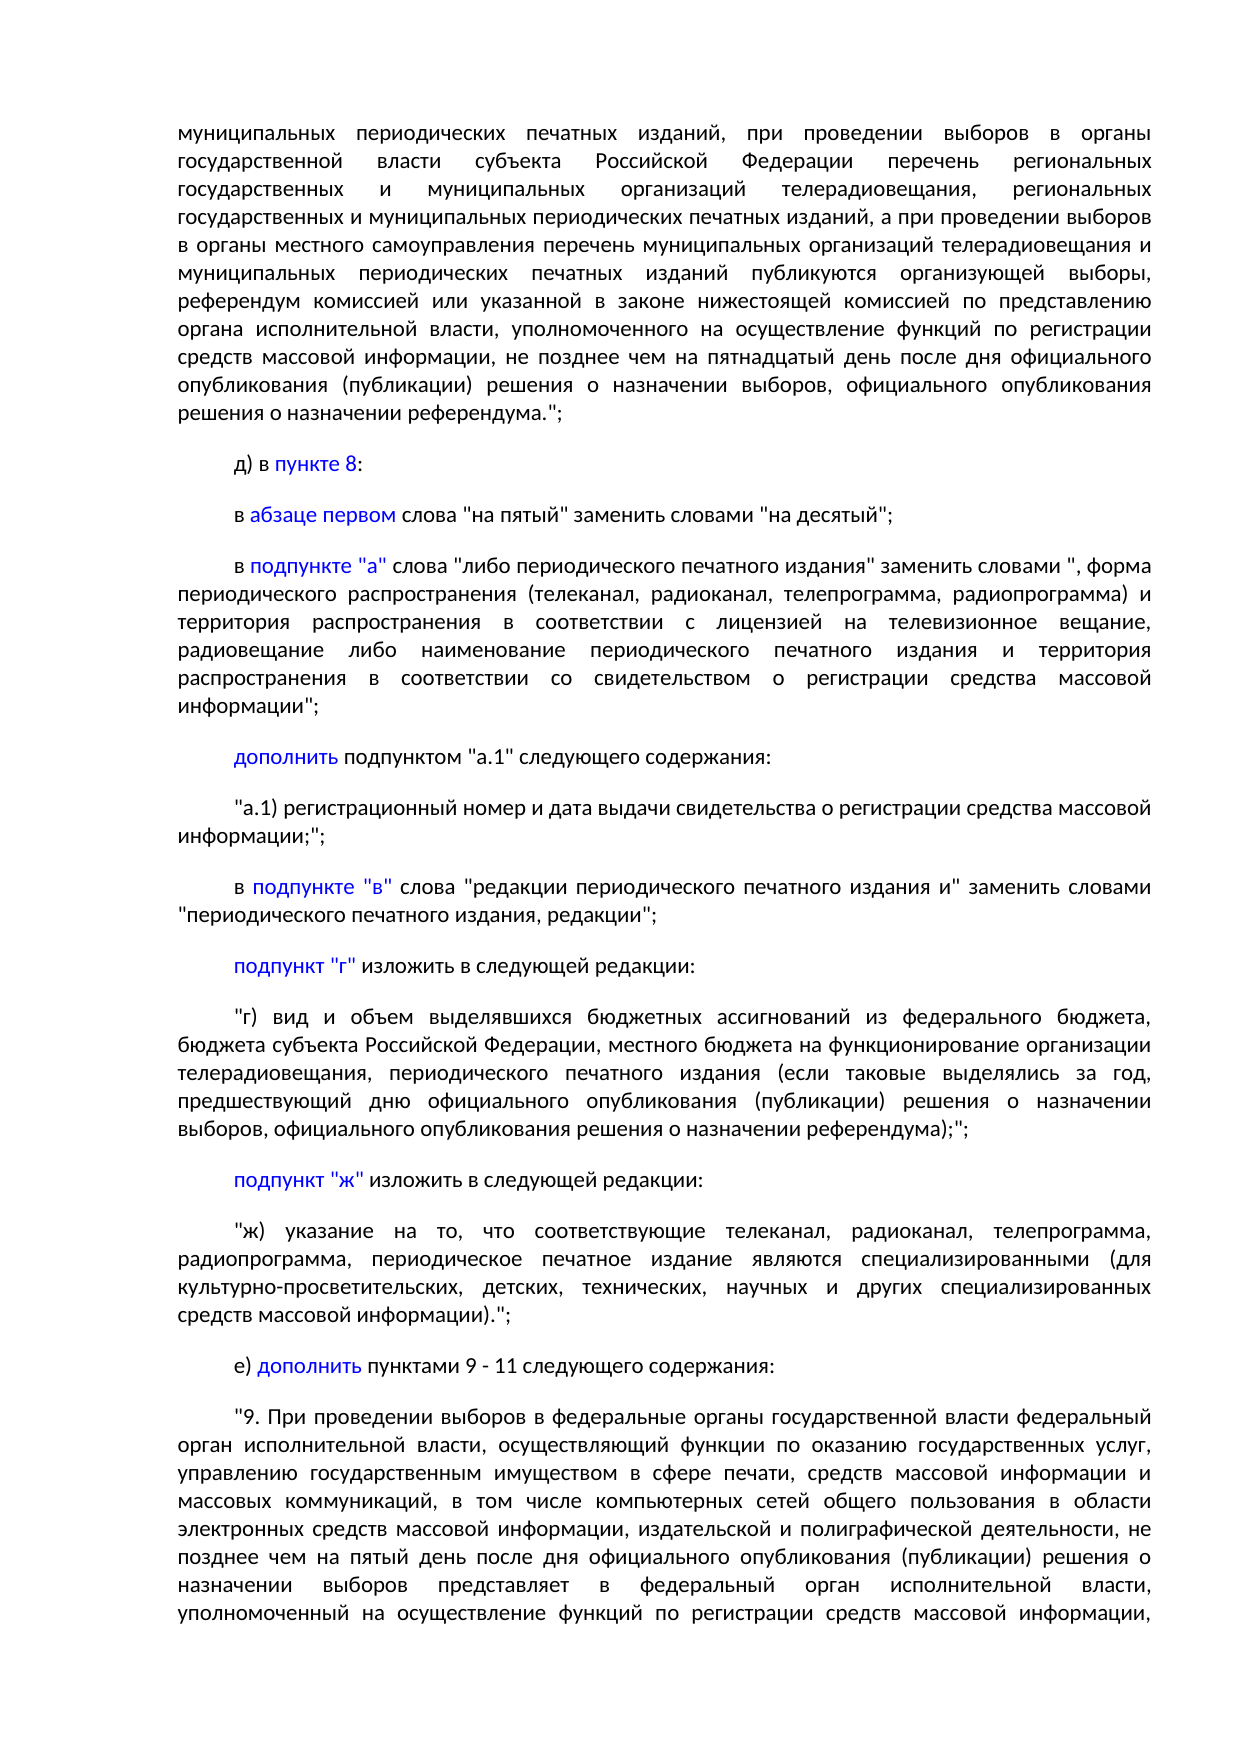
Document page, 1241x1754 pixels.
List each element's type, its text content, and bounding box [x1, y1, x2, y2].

text "а.1) регистрационный номер и дата выдачи свидетельства о регистрации средства массовой информации;"; [177, 793, 1152, 849]
text "г) вид и объем выделявшихся бюджетных ассигнований из федерального бюджета, бюджета субъекта Российской Федерации, местного бюджета на функционирование организации телерадиовещания, периодического печатного издания (если таковые выделялись за год, предшествующий дню официального опубликования (публикации) решения о назначении выборов, официального опубликования решения о назначении референдума);"; [177, 1002, 1152, 1142]
text подпункт "г" изложить в следующей редакции: [177, 951, 1152, 979]
text в абзаце первом слова "на пятый" заменить словами "на десятый"; [177, 500, 1152, 528]
text "ж) указание на то, что соответствующие телеканал, радиоканал, телепрограмма, радиопрограмма, периодическое печатное издание являются специализированными (для культурно-просветительских, детских, технических, научных и других специализированных средств массовой информации)."; [177, 1216, 1152, 1328]
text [177, 118, 1152, 426]
text подпункт "ж" изложить в следующей редакции: [177, 1165, 1152, 1193]
text е) дополнить пунктами 9 - 11 следующего содержания: [177, 1351, 1152, 1379]
text д) в пункте 8: [177, 449, 1152, 477]
text дополнить подпунктом "а.1" следующего содержания: [177, 742, 1152, 770]
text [177, 1402, 1152, 1626]
text в подпункте "а" слова "либо периодического печатного издания" заменить словами ", форма периодического распространения (телеканал, радиоканал, телепрограмма, радиопрограмма) и территория распространения в соответствии с лицензией на телевизионное вещание, радиовещание либо наименование периодического печатного издания и территория распространения в соответствии со свидетельством о регистрации средства массовой информации"; [177, 551, 1152, 719]
text в подпункте "в" слова "редакции периодического печатного издания и" заменить словами "периодического печатного издания, редакции"; [177, 872, 1152, 928]
